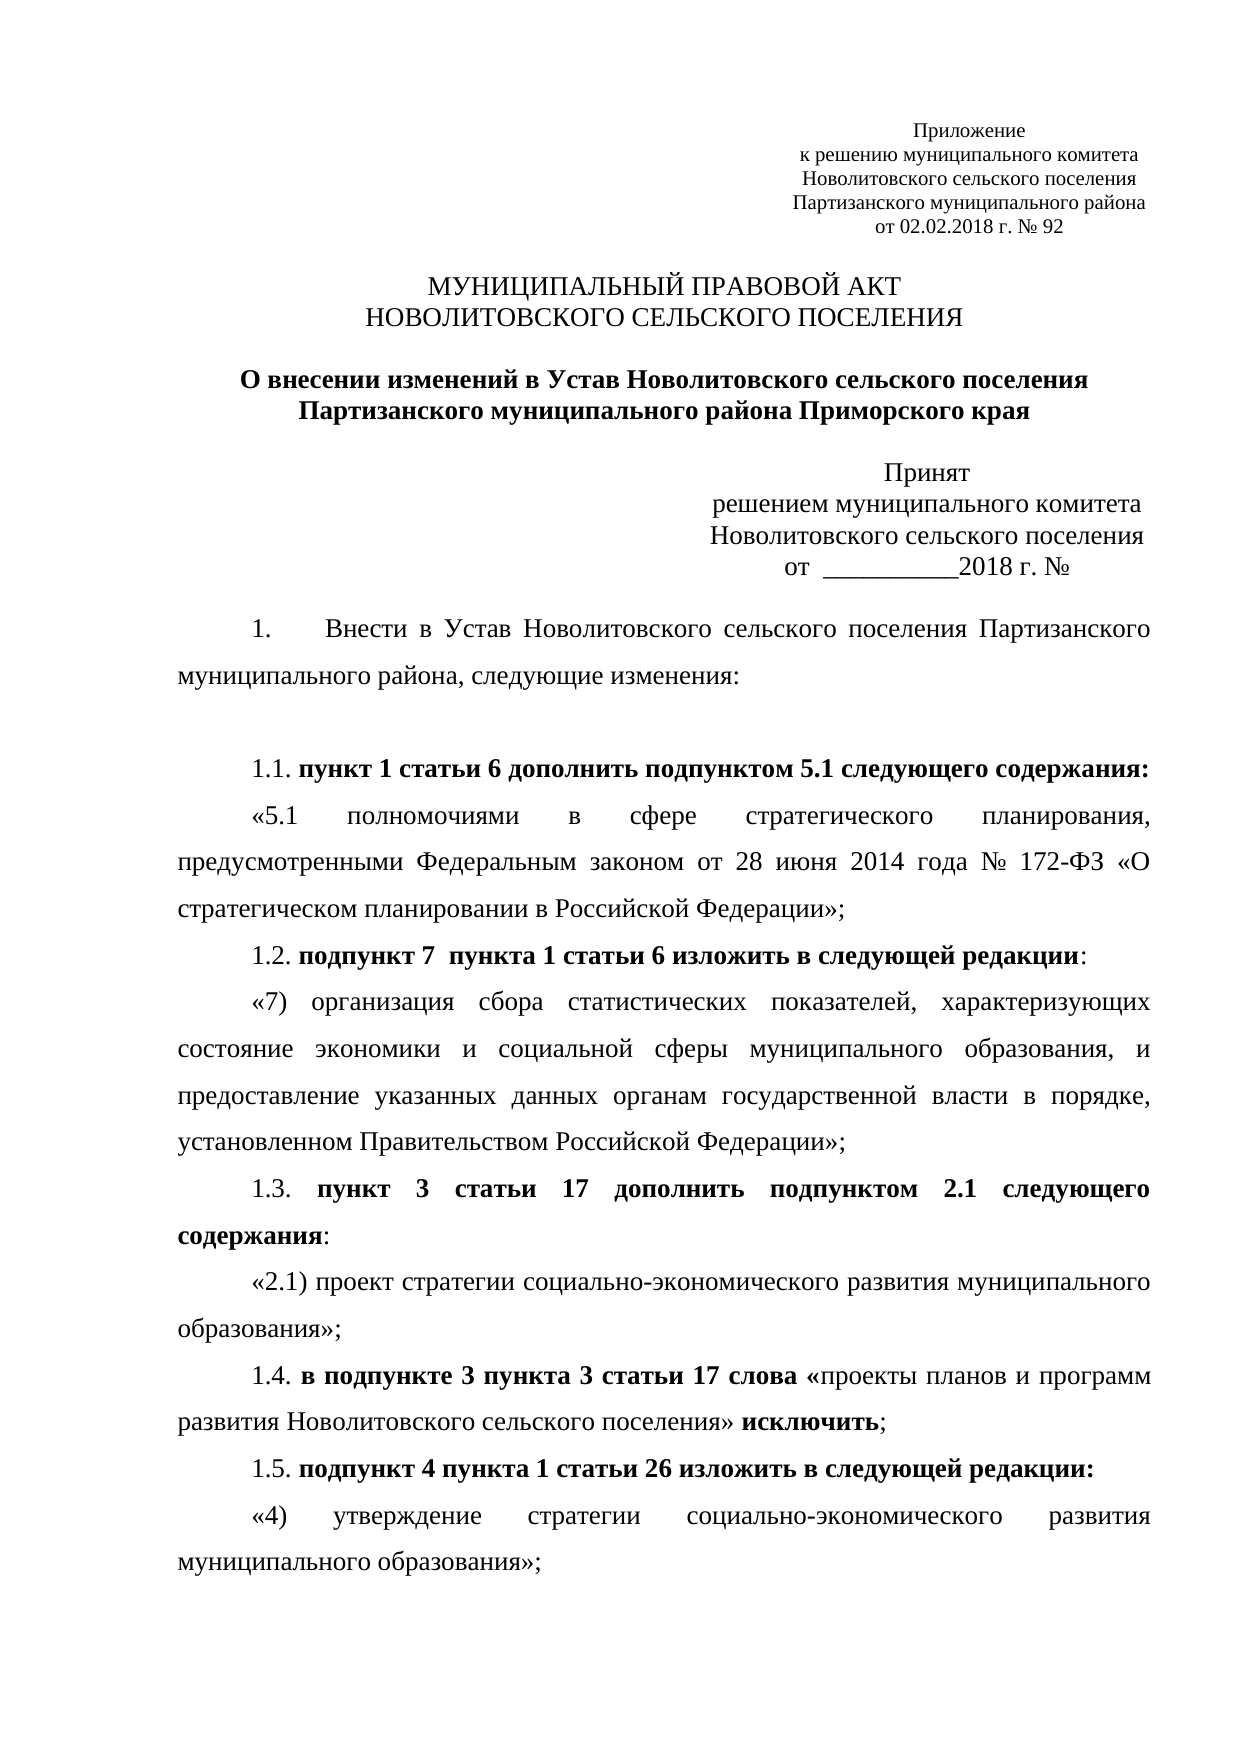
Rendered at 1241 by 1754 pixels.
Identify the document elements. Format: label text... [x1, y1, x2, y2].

text 1.3. пункт 3 статьи 17 дополнить подпунктом 2.1 следующего содержания: [177, 1172, 1152, 1250]
text от 02.02.2018 г. № 92 [787, 214, 1152, 238]
text к решению муниципального комитета [787, 142, 1152, 166]
text Новолитовского сельского поселения Партизанского муниципального района [787, 166, 1152, 214]
text «7) организация сбора статистических показателей, характеризующих состояние экономики и социальной сферы муниципального образования, и предоставление указанных данных органам государственной власти в порядке, установленном Правительством Российской Федерации»; [177, 986, 1152, 1157]
text «4) утверждение стратегии социально-экономического развития муниципального образования»; [177, 1499, 1152, 1577]
text 1.2. подпункт 7 пункта 1 статьи 6 изложить в следующей редакции: [177, 939, 1152, 970]
list Внести в Устав Новолитовского сельского поселения Партизанского муниципального района, следующие изменения: [177, 612, 1152, 690]
text 1.1. пункт 1 статьи 6 дополнить подпунктом 5.1 следующего содержания: [177, 752, 1152, 783]
text Новолитовского сельского поселения [702, 519, 1152, 550]
text решением муниципального комитета [702, 488, 1152, 519]
text Приложение [787, 118, 1152, 142]
text от __________2018 г. № [702, 550, 1152, 581]
text «5.1 полномочиями в сфере стратегического планирования, предусмотренными Федеральным законом от 28 июня 2014 года № 172-ФЗ «О стратегическом планировании в Российской Федерации»; [177, 799, 1152, 923]
text МУНИЦИПАЛЬНЫЙ ПРАВОВОЙ АКТ [177, 269, 1152, 301]
text Принят [702, 456, 1152, 488]
text О внесении изменений в Устав Новолитовского сельского поселения Партизанского муниципального района Приморского края [177, 363, 1152, 425]
text НОВОЛИТОВСКОГО СЕЛЬСКОГО ПОСЕЛЕНИЯ [177, 301, 1152, 332]
text «2.1) проект стратегии социально-экономического развития муниципального образования»; [177, 1266, 1152, 1343]
text 1.4. в подпункте 3 пункта 3 статьи 17 слова «проекты планов и программ развития Новолитовского сельского поселения» исключить; [177, 1359, 1152, 1437]
text 1.5. подпункт 4 пункта 1 статьи 26 изложить в следующей редакции: [177, 1452, 1152, 1483]
